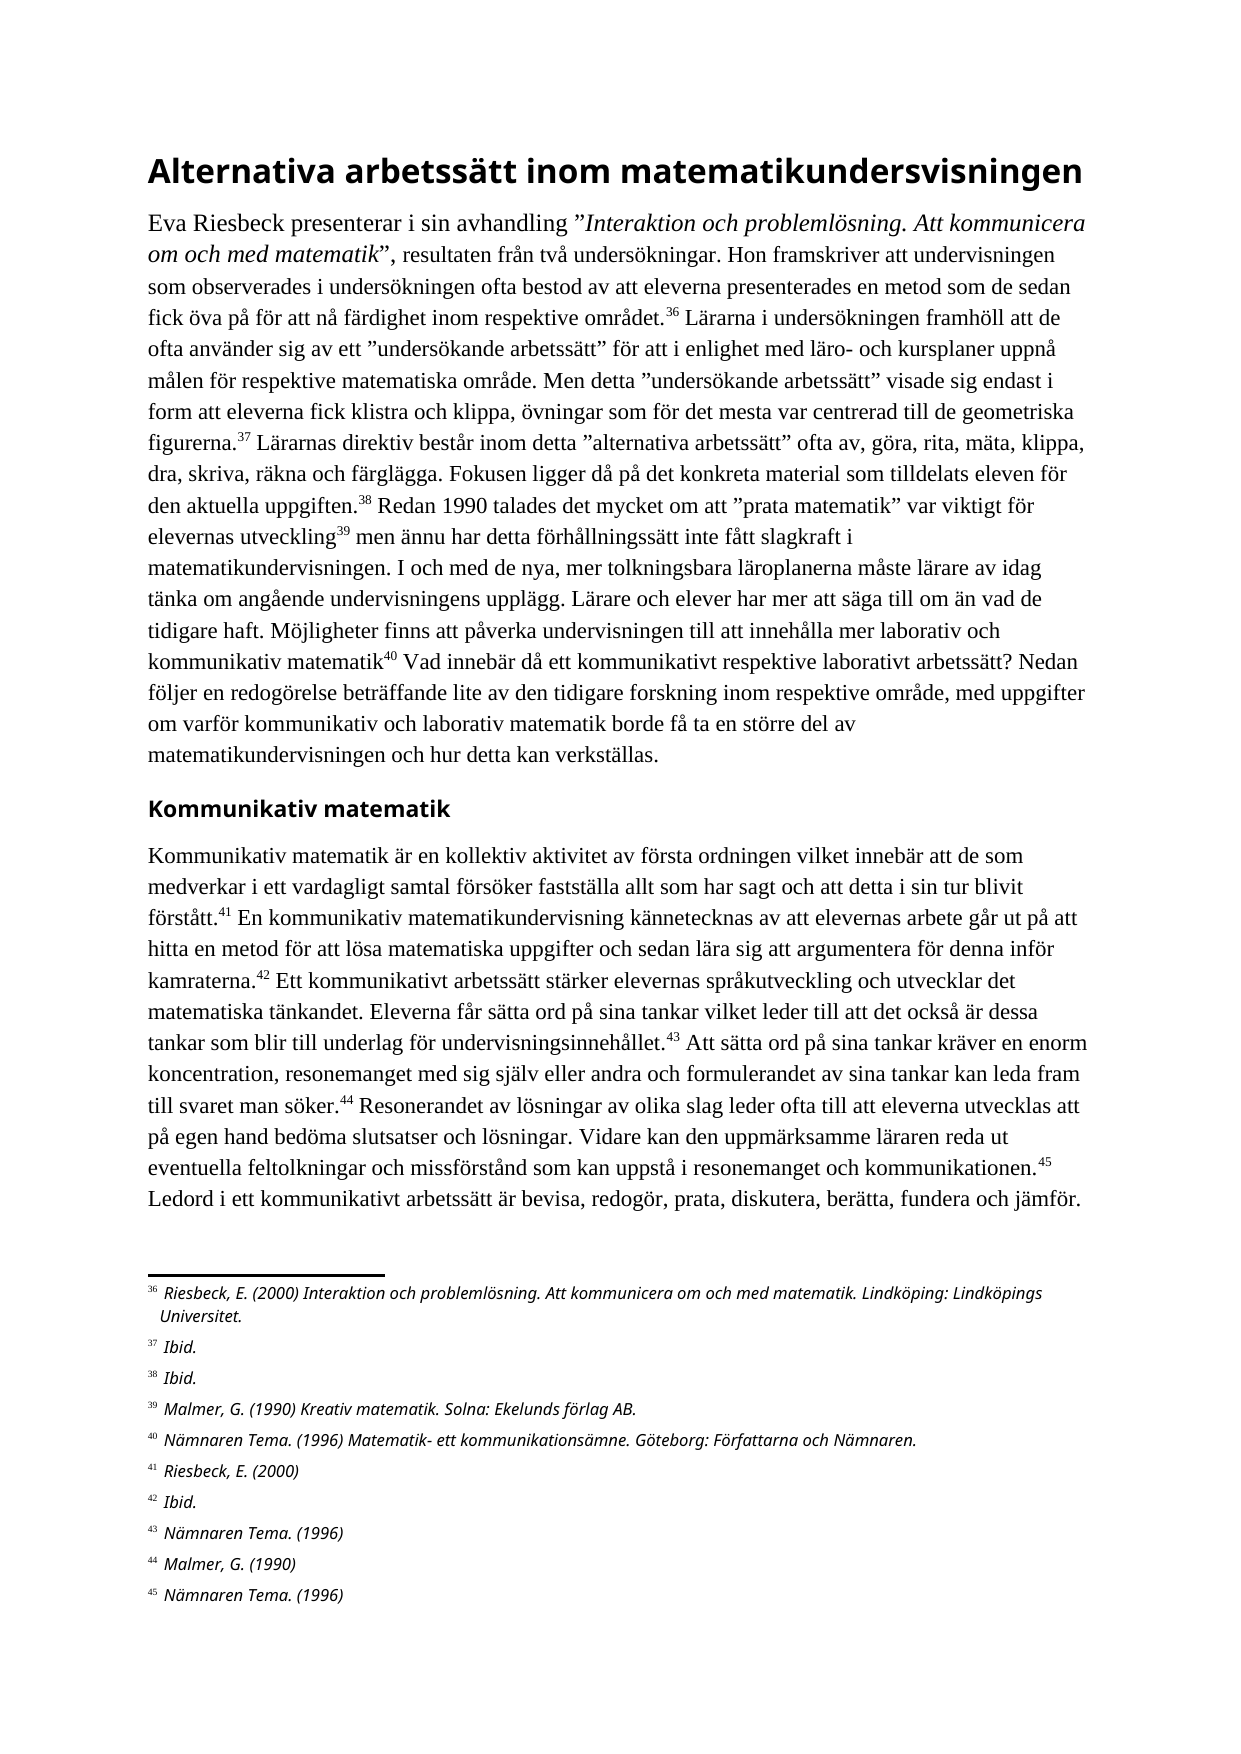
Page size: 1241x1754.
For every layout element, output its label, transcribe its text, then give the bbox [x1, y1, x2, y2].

subtitle Alternativa arbetssätt inom matematikundersvisningen [148, 148, 1093, 193]
text Kommunikativ matematik är en kollektiv aktivitet av första ordningen vilket innebär att de som medverkar i ett vardagligt samtal försöker fastställa allt som har sagt och att detta i sin tur blivit förstått. En kommunikativ matematikundervisning kännetecknas av att elevernas arbete går ut på att hitta en metod för att lösa matematiska uppgifter och sedan lära sig att argumentera för denna inför kamraterna. Ett kommunikativt arbetssätt stärker elevernas språkutveckling och utvecklar det matematiska tänkandet. Eleverna får sätta ord på sina tankar vilket leder till att det också är dessa tankar som blir till underlag för undervisningsinnehållet. Att sätta ord på sina tankar kräver en enorm koncentration, resonemanget med sig själv eller andra och formulerandet av sina tankar kan leda fram till svaret man söker. Resonerandet av lösningar av olika slag leder ofta till att eleverna utvecklas att på egen hand bedöma slutsatser och lösningar. Vidare kan den uppmärksamme läraren reda ut eventuella feltolkningar och missförstånd som kan uppstå i resonemanget och kommunikationen. Ledord i ett kommunikativt arbetssätt är bevisa, redogör, prata, diskutera, berätta, fundera och jämför. Dessa uppmaningsord signalerar till eleverna att de ska reflektera och argumentera för det den gör och kommit fram till. [148, 837, 1093, 1212]
subtitle Kommunikativ matematik [148, 793, 1093, 824]
text Eva Riesbeck presenterar i sin avhandling ”Interaktion och problemlösning. Att kommunicera om och med matematik”, resultaten från två undersökningar. Hon framskriver att undervisningen som observerades i undersökningen ofta bestod av att eleverna presenterades en metod som de sedan fick öva på för att nå färdighet inom respektive området. Lärarna i undersökningen framhöll att de ofta använder sig av ett ”undersökande arbetssätt” för att i enlighet med läro- och kursplaner uppnå målen för respektive matematiska område. Men detta ”undersökande arbetssätt” visade sig endast i form att eleverna fick klistra och klippa, övningar som för det mesta var centrerad till de geometriska figurerna. Lärarnas direktiv består inom detta ”alternativa arbetssätt” ofta av, göra, rita, mäta, klippa, dra, skriva, räkna och färglägga. Fokusen ligger då på det konkreta material som tilldelats eleven för den aktuella uppgiften. Redan 1990 talades det mycket om att ”prata matematik” var viktigt för elevernas utveckling men ännu har detta förhållningssätt inte fått slagkraft i matematikundervisningen. I och med de nya, mer tolkningsbara läroplanerna måste lärare av idag tänka om angående undervisningens upplägg. Lärare och elever har mer att säga till om än vad de tidigare haft. Möjligheter finns att påverka undervisningen till att innehålla mer laborativ och kommunikativ matematik Vad innebär då ett kommunikativt respektive laborativt arbetssätt? Nedan följer en redogörelse beträffande lite av den tidigare forskning inom respektive område, med uppgifter om varför kommunikativ och laborativ matematik borde få ta en större del av matematikundervisningen och hur detta kan verkställas. [148, 206, 1093, 768]
